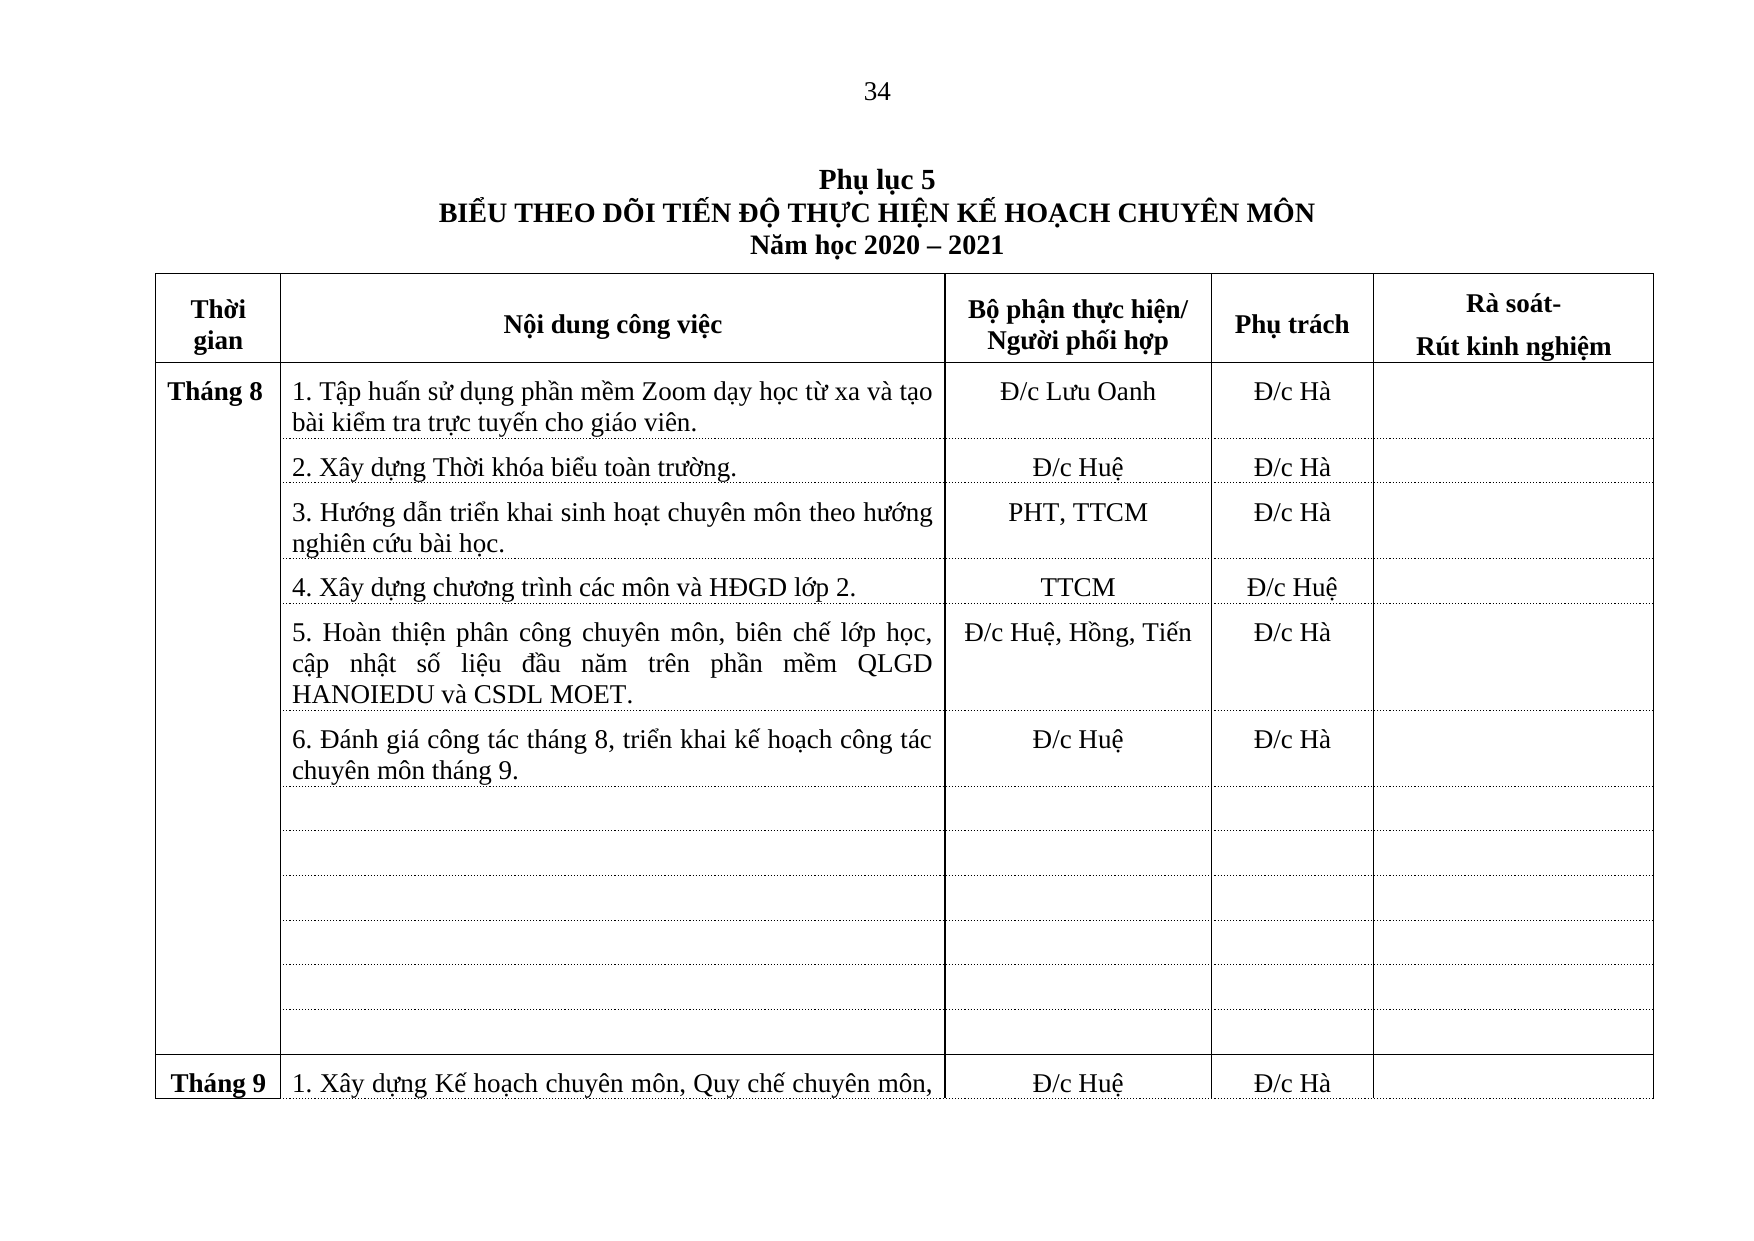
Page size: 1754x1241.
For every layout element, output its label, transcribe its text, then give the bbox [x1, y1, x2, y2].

table_cell Đ/c Huệ [946, 1055, 1211, 1098]
table_cell [281, 830, 944, 875]
table_cell [946, 786, 1211, 830]
table_cell [1212, 875, 1373, 919]
table_cell [1374, 920, 1653, 964]
table_cell [946, 875, 1211, 919]
table_cell [1374, 786, 1653, 830]
table_cell [281, 875, 944, 919]
table_cell [1374, 438, 1653, 482]
table_cell 1. Tập huấn sử dụng phần mềm Zoom dạy học từ xa và tạo bài kiểm tra trực tuyến cho giáo viên. [281, 363, 944, 437]
table_cell Đ/c Huệ [946, 438, 1211, 482]
table_cell Đ/c Lưu Oanh [946, 363, 1211, 437]
table_cell [1374, 1055, 1653, 1098]
table_cell [1374, 875, 1653, 919]
table_cell [281, 786, 944, 830]
table_cell [1374, 964, 1653, 1009]
table_cell Đ/c Huệ [1212, 558, 1373, 603]
table_header Rà soát- Rút kinh nghiệm [1374, 274, 1653, 362]
table_cell [1374, 603, 1653, 710]
table_cell Đ/c Hà [1212, 710, 1373, 786]
table_cell Đ/c Hà [1212, 603, 1373, 710]
table_header Thời gian [156, 274, 280, 362]
table_cell [1212, 920, 1373, 964]
table_cell Đ/c Hà [1212, 438, 1373, 482]
table_cell [281, 1009, 944, 1054]
table_cell [946, 964, 1211, 1009]
table_cell Đ/c Hà [1212, 1055, 1373, 1098]
table_cell [946, 920, 1211, 964]
table_cell [1374, 1009, 1653, 1054]
table_cell [1212, 964, 1373, 1009]
table_cell 6. Đánh giá công tác tháng 8, triển khai kế hoạch công tác chuyên môn tháng 9. [281, 710, 944, 786]
table_cell [946, 830, 1211, 875]
table_cell Đ/c Hà [1212, 482, 1373, 558]
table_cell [281, 1055, 944, 1098]
table_header Phụ trách [1212, 274, 1373, 362]
table_cell 4. Xây dựng chương trình các môn và HĐGD lớp 2. [281, 558, 944, 603]
table_cell [1374, 830, 1653, 875]
table_cell [281, 964, 944, 1009]
table_cell 2. Xây dựng Thời khóa biểu toàn trường. [281, 438, 944, 482]
table_cell 5. Hoàn thiện phân công chuyên môn, biên chế lớp học, cập nhật số liệu đầu năm trên phần mềm QLGD HANOIEDU và CSDL MOET. [281, 603, 944, 710]
table_cell [1212, 1009, 1373, 1054]
table_cell [946, 1009, 1211, 1054]
table_cell Đ/c Huệ [946, 710, 1211, 786]
text Phụ lục 5 BIỂU THEO DÕI TIẾN ĐỘ THỰC HIỆN KẾ HOẠCH CHUYÊN MÔN Năm học 2020 – 2021 [118, 162, 1636, 261]
table_cell 3. Hướng dẫn triển khai sinh hoạt chuyên môn theo hướng nghiên cứu bài học. [281, 482, 944, 558]
table_cell TTCM [946, 558, 1211, 603]
table_cell [1374, 363, 1653, 437]
table_cell [1212, 830, 1373, 875]
table_cell [281, 920, 944, 964]
table_cell [1212, 786, 1373, 830]
table_cell Tháng 8 [156, 363, 280, 1054]
table_header Bộ phận thực hiện/ Người phối hợp [946, 274, 1211, 362]
table_cell [1374, 710, 1653, 786]
table_cell PHT, TTCM [946, 482, 1211, 558]
table_cell [1374, 482, 1653, 558]
table_cell [1374, 558, 1653, 603]
table_cell Tháng 9 [156, 1055, 280, 1098]
table_cell Đ/c Hà [1212, 363, 1373, 437]
table_cell Đ/c Huệ, Hồng, Tiến [946, 603, 1211, 710]
table_header Nội dung công việc [281, 274, 944, 362]
